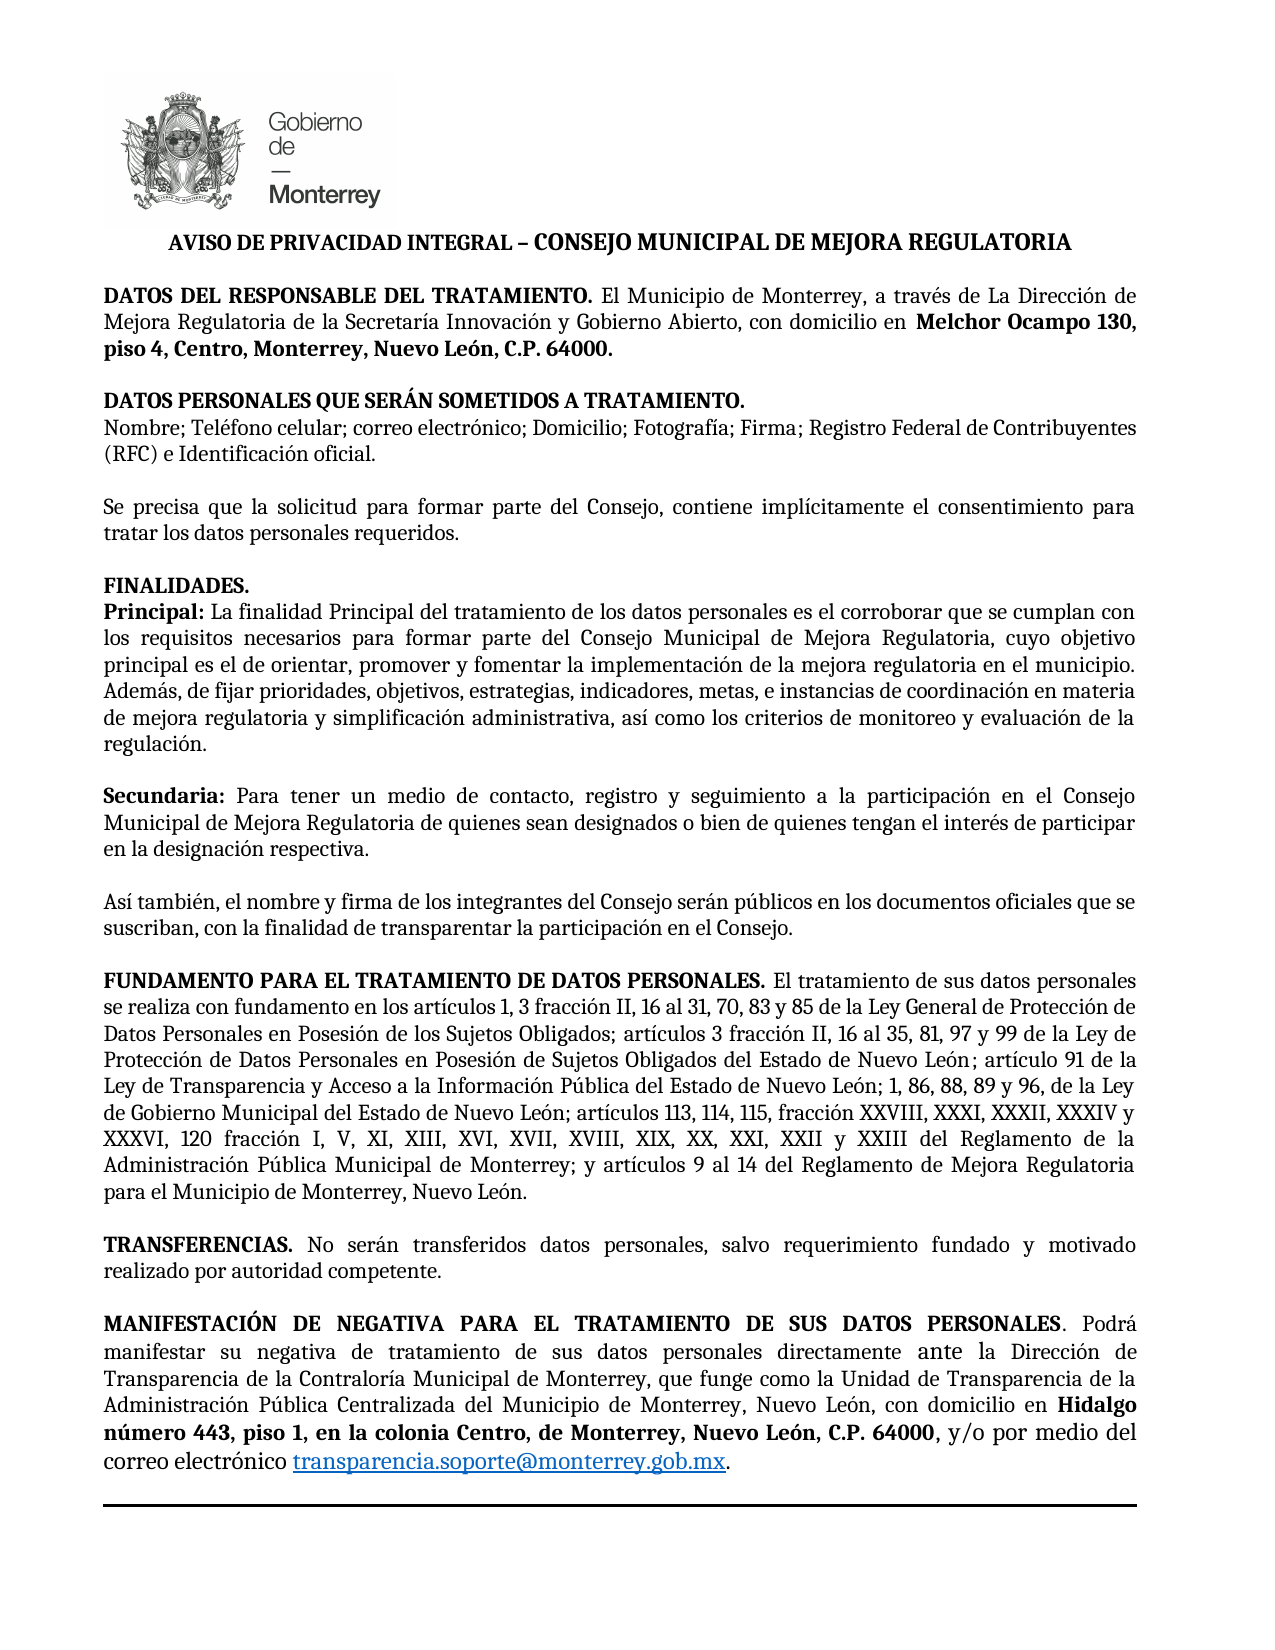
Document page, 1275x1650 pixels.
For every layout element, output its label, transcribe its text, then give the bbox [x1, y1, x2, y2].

text AVISO DE PRIVACIDAD INTEGRAL – CONSEJO MUNICIPAL DE MEJORA REGULATORIA [103, 227, 1137, 256]
text TRANSFERENCIAS. No serán transferidos datos personales, salvo requerimiento fundado y motivado realizado por autoridad competente. [103, 1231, 1137, 1284]
text FINALIDADES. [103, 572, 1137, 599]
text Se precisa que la solicitud para formar parte del Consejo, contiene implícitamente el consentimiento para tratar los datos personales requeridos. [103, 493, 1137, 546]
text FUNDAMENTO PARA EL TRATAMIENTO DE DATOS PERSONALES. El tratamiento de sus datos personales se realiza con fundamento en los artículos 1, 3 fracción II, 16 al 31, 70, 83 y 85 de la Ley General de Protección de Datos Personales en Posesión de los Sujetos Obligados; artículos 3 fracción II, 16 al 35, 81, 97 y 99 de la Ley de Protección de Datos Personales en Posesión de Sujetos Obligados del Estado de Nuevo León; artículo 91 de la Ley de Transparencia y Acceso a la Información Pública del Estado de Nuevo León; 1, 86, 88, 89 y 96, de la Ley de Gobierno Municipal del Estado de Nuevo León; artículos 113, 114, 115, fracción XXVIII, XXXI, XXXII, XXXIV y XXXVI, 120 fracción I, V, XI, XIII, XVI, XVII, XVIII, XIX, XX, XXI, XXII y XXIII del Reglamento de la Administración Pública Municipal de Monterrey; y artículos 9 al 14 del Reglamento de Mejora Regulatoria para el Municipio de Monterrey, Nuevo León. [103, 968, 1137, 1205]
text Así también, el nombre y firma de los integrantes del Consejo serán públicos en los documentos oficiales que se suscriban, con la finalidad de transparentar la participación en el Consejo. [103, 889, 1137, 941]
text DATOS PERSONALES QUE SERÁN SOMETIDOS A TRATAMIENTO. [103, 388, 1137, 414]
text Nombre; Teléfono celular; correo electrónico; Domicilio; Fotografía; Firma; Registro Federal de Contribuyentes (RFC) e Identificación oficial. [103, 414, 1137, 467]
text DATOS DEL RESPONSABLE DEL TRATAMIENTO. El Municipio de Monterrey, a través de La Dirección de Mejora Regulatoria de la Secretaría Innovación y Gobierno Abierto, con domicilio en Melchor Ocampo 130, piso 4, Centro, Monterrey, Nuevo León, C.P. 64000. [103, 283, 1137, 362]
text MANIFESTACIÓN DE NEGATIVA PARA EL TRATAMIENTO DE SUS DATOS PERSONALES. Podrá manifestar su negativa de tratamiento de sus datos personales directamente ante la Dirección de Transparencia de la Contraloría Municipal de Monterrey, que funge como la Unidad de Transparencia de la Administración Pública Centralizada del Municipio de Monterrey, Nuevo León, con domicilio en Hidalgo número 443, piso 1, en la colonia Centro, de Monterrey, Nuevo León, C.P. 64000, y/o por medio del correo electrónico transparencia.soporte@monterrey.gob.mx. [103, 1310, 1137, 1476]
picture [103, 73, 398, 228]
text Secundaria: Para tener un medio de contacto, registro y seguimiento a la participación en el Consejo Municipal de Mejora Regulatoria de quienes sean designados o bien de quienes tengan el interés de participar en la designación respectiva. [103, 783, 1137, 862]
text Principal: La finalidad Principal del tratamiento de los datos personales es el corroborar que se cumplan con los requisitos necesarios para formar parte del Consejo Municipal de Mejora Regulatoria, cuyo objetivo principal es el de orientar, promover y fomentar la implementación de la mejora regulatoria en el municipio. Además, de fijar prioridades, objetivos, estrategias, indicadores, metas, e instancias de coordinación en materia de mejora regulatoria y simplificación administrativa, así como los criterios de monitoreo y evaluación de la regulación. [103, 599, 1137, 757]
